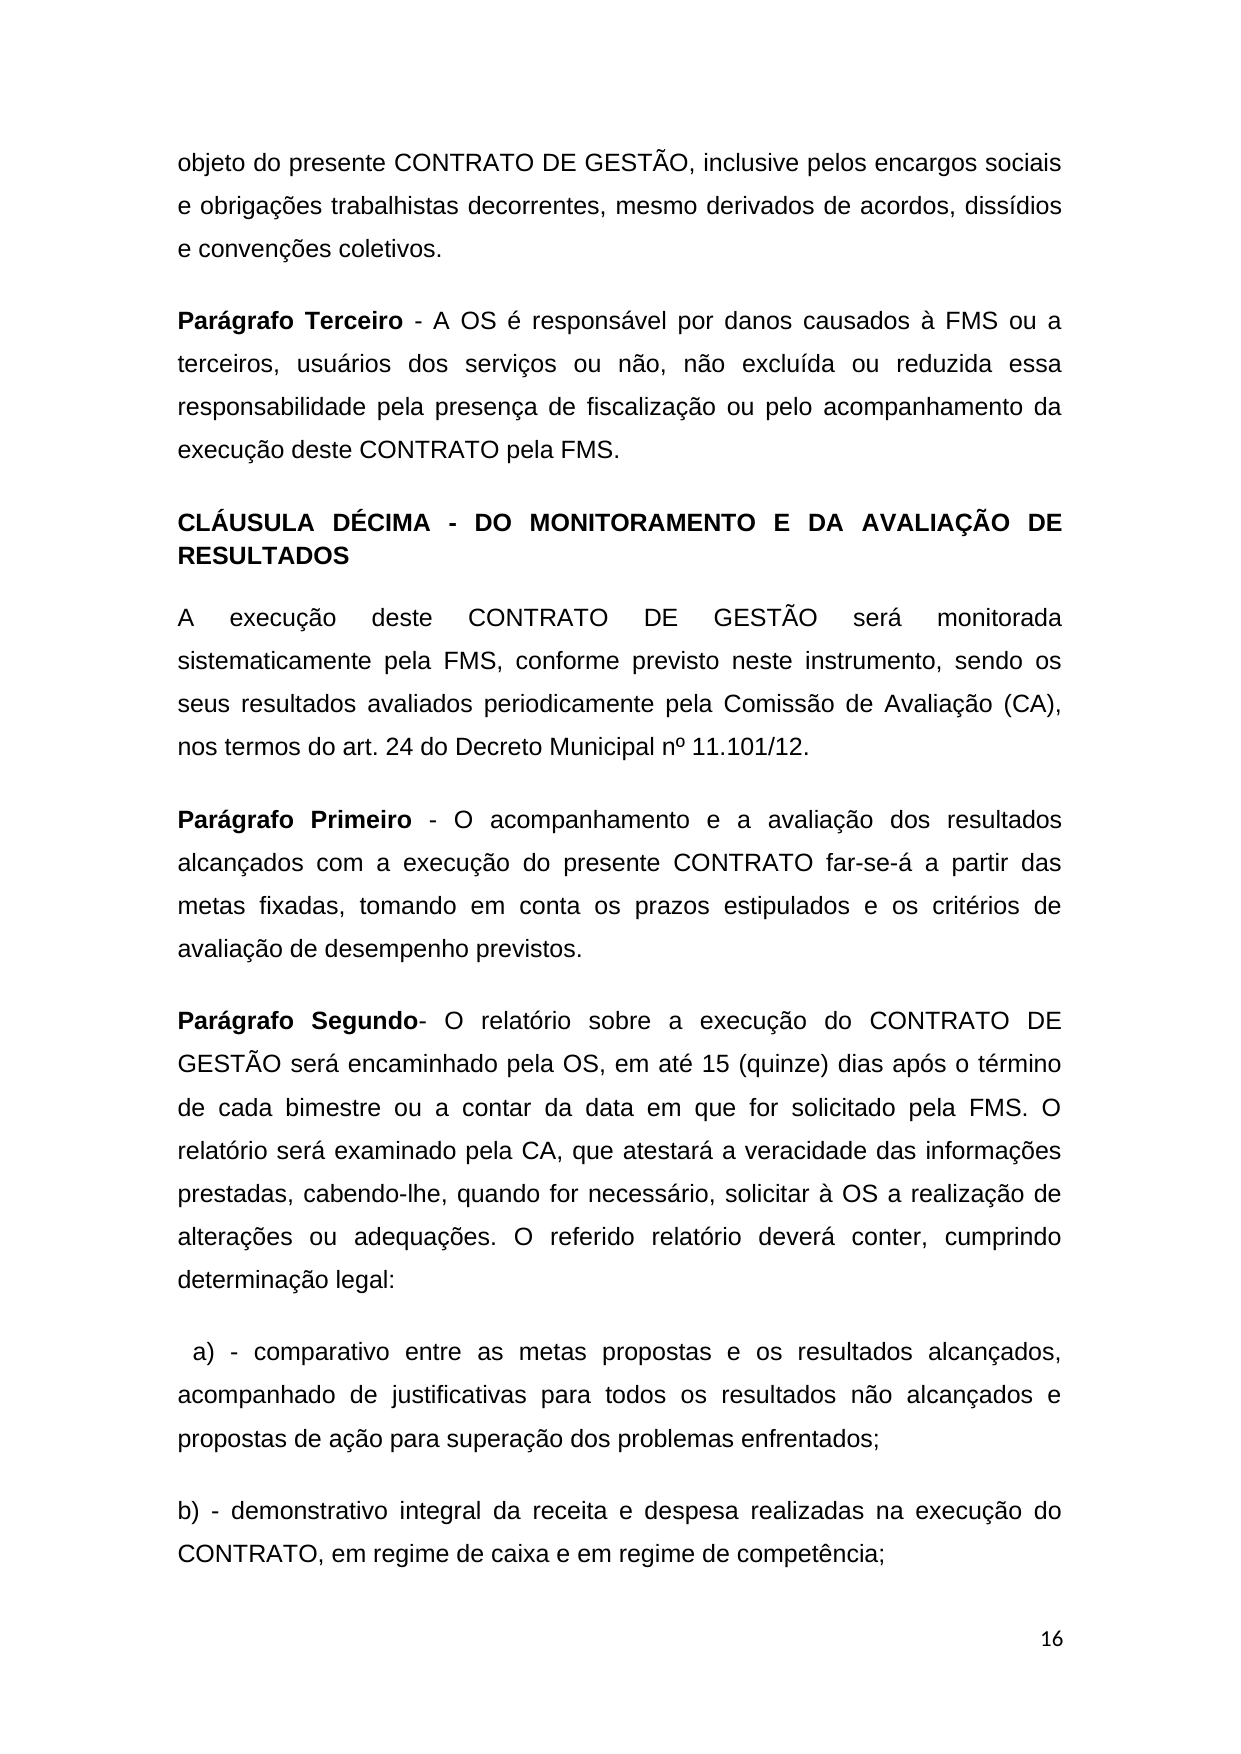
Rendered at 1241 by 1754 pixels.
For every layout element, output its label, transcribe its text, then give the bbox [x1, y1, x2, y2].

text Parágrafo Primeiro - O acompanhamento e a avaliação dos resultados alcançados com a execução do presente CONTRATO far-se-á a partir das metas fixadas, tomando em conta os prazos estipulados e os critérios de avaliação de desempenho previstos. [177, 805, 1063, 963]
text a) - comparativo entre as metas propostas e os resultados alcançados, acompanhado de justificativas para todos os resultados não alcançados e propostas de ação para superação dos problemas enfrentados; [177, 1337, 1063, 1452]
text CLÁUSULA DÉCIMA - DO MONITORAMENTO E DA AVALIAÇÃO DE RESULTADOS [177, 508, 1063, 569]
text Parágrafo Segundo- O relatório sobre a execução do CONTRATO DE GESTÃO será encaminhado pela OS, em até 15 (quinze) dias após o término de cada bimestre ou a contar da data em que for solicitado pela FMS. O relatório será examinado pela CA, que atestará a veracidade das informações prestadas, cabendo-lhe, quando for necessário, solicitar à OS a realização de alterações ou adequações. O referido relatório deverá conter, cumprindo determinação legal: [177, 1006, 1063, 1294]
text Parágrafo Terceiro - A OS é responsável por danos causados à FMS ou a terceiros, usuários dos serviços ou não, não excluída ou reduzida essa responsabilidade pela presença de fiscalização ou pelo acompanhamento da execução deste CONTRATO pela FMS. [177, 306, 1063, 464]
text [177, 148, 1063, 263]
text A execução deste CONTRATO DE GESTÃO será monitorada sistematicamente pela FMS, conforme previsto neste instrumento, sendo os seus resultados avaliados periodicamente pela Comissão de Avaliação (CA), nos termos do art. 24 do Decreto Municipal nº 11.101/12. [177, 603, 1063, 761]
text b) - demonstrativo integral da receita e despesa realizadas na execução do CONTRATO, em regime de caixa e em regime de competência; [177, 1496, 1063, 1568]
